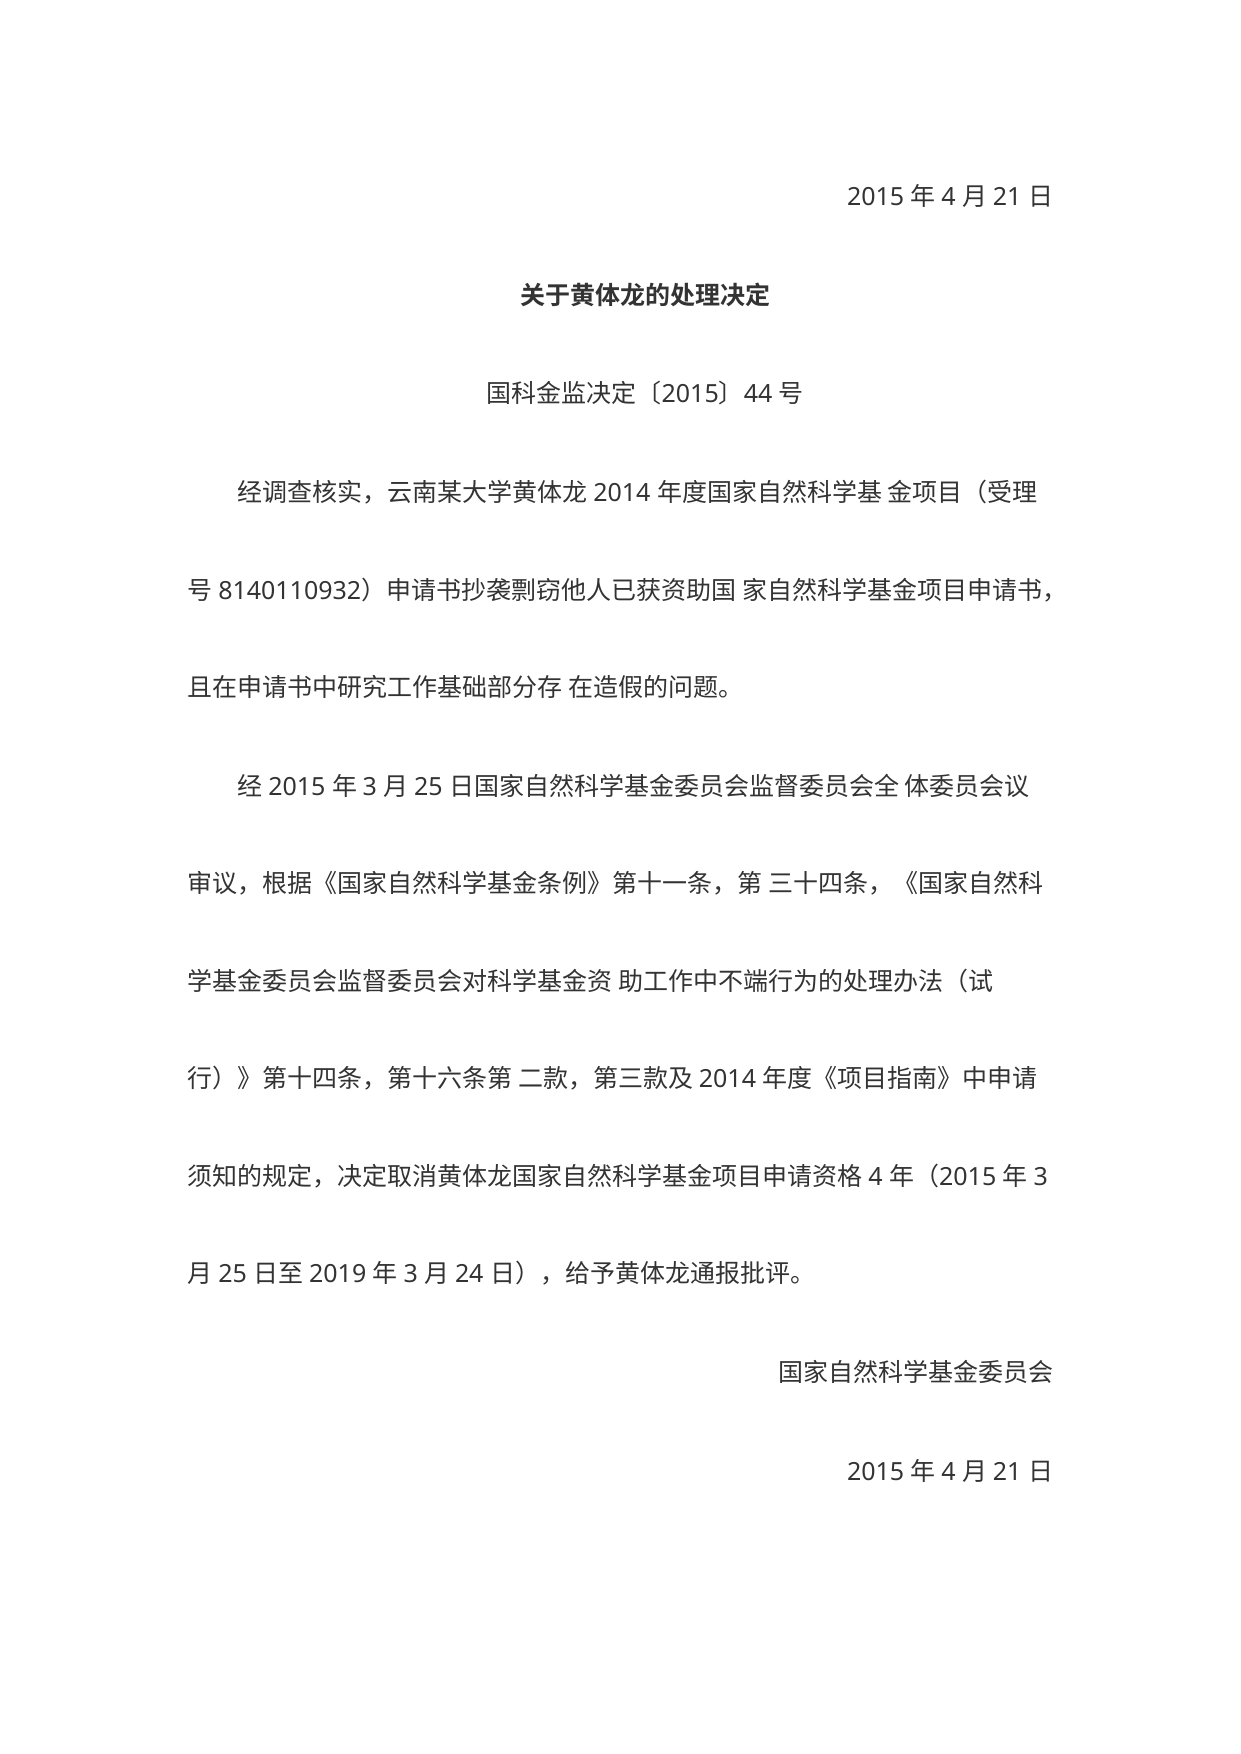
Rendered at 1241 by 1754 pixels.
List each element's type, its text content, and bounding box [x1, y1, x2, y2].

text 关于黄体龙的处理决定 [187, 261, 1053, 326]
text 2015 年 4 月 21 日 [187, 162, 1053, 227]
text 国科金监决定〔2015〕44 号 [187, 359, 1053, 424]
text 国家自然科学基金委员会 [187, 1338, 1053, 1403]
text 经调查核实，云南某大学黄体龙 2014 年度国家自然科学基 金项目（受理号 8140110932）申请书抄袭剽窃他人已获资助国 家自然科学基金项目申请书，且在申请书中研究工作基础部分存 在造假的问题。 [187, 458, 1053, 718]
text 经 2015 年 3 月 25 日国家自然科学基金委员会监督委员会全 体委员会议审议，根据《国家自然科学基金条例》第十一条，第 三十四条，《国家自然科学基金委员会监督委员会对科学基金资 助工作中不端行为的处理办法（试行）》第十四条，第十六条第 二款，第三款及 2014 年度《项目指南》中申请须知的规定，决定取消黄体龙国家自然科学基金项目申请资格 4 年（2015 年 3月 25 日至 2019 年 3 月 24 日），给予黄体龙通报批评。 [187, 752, 1053, 1304]
text 2015 年 4 月 21 日 [187, 1437, 1053, 1502]
